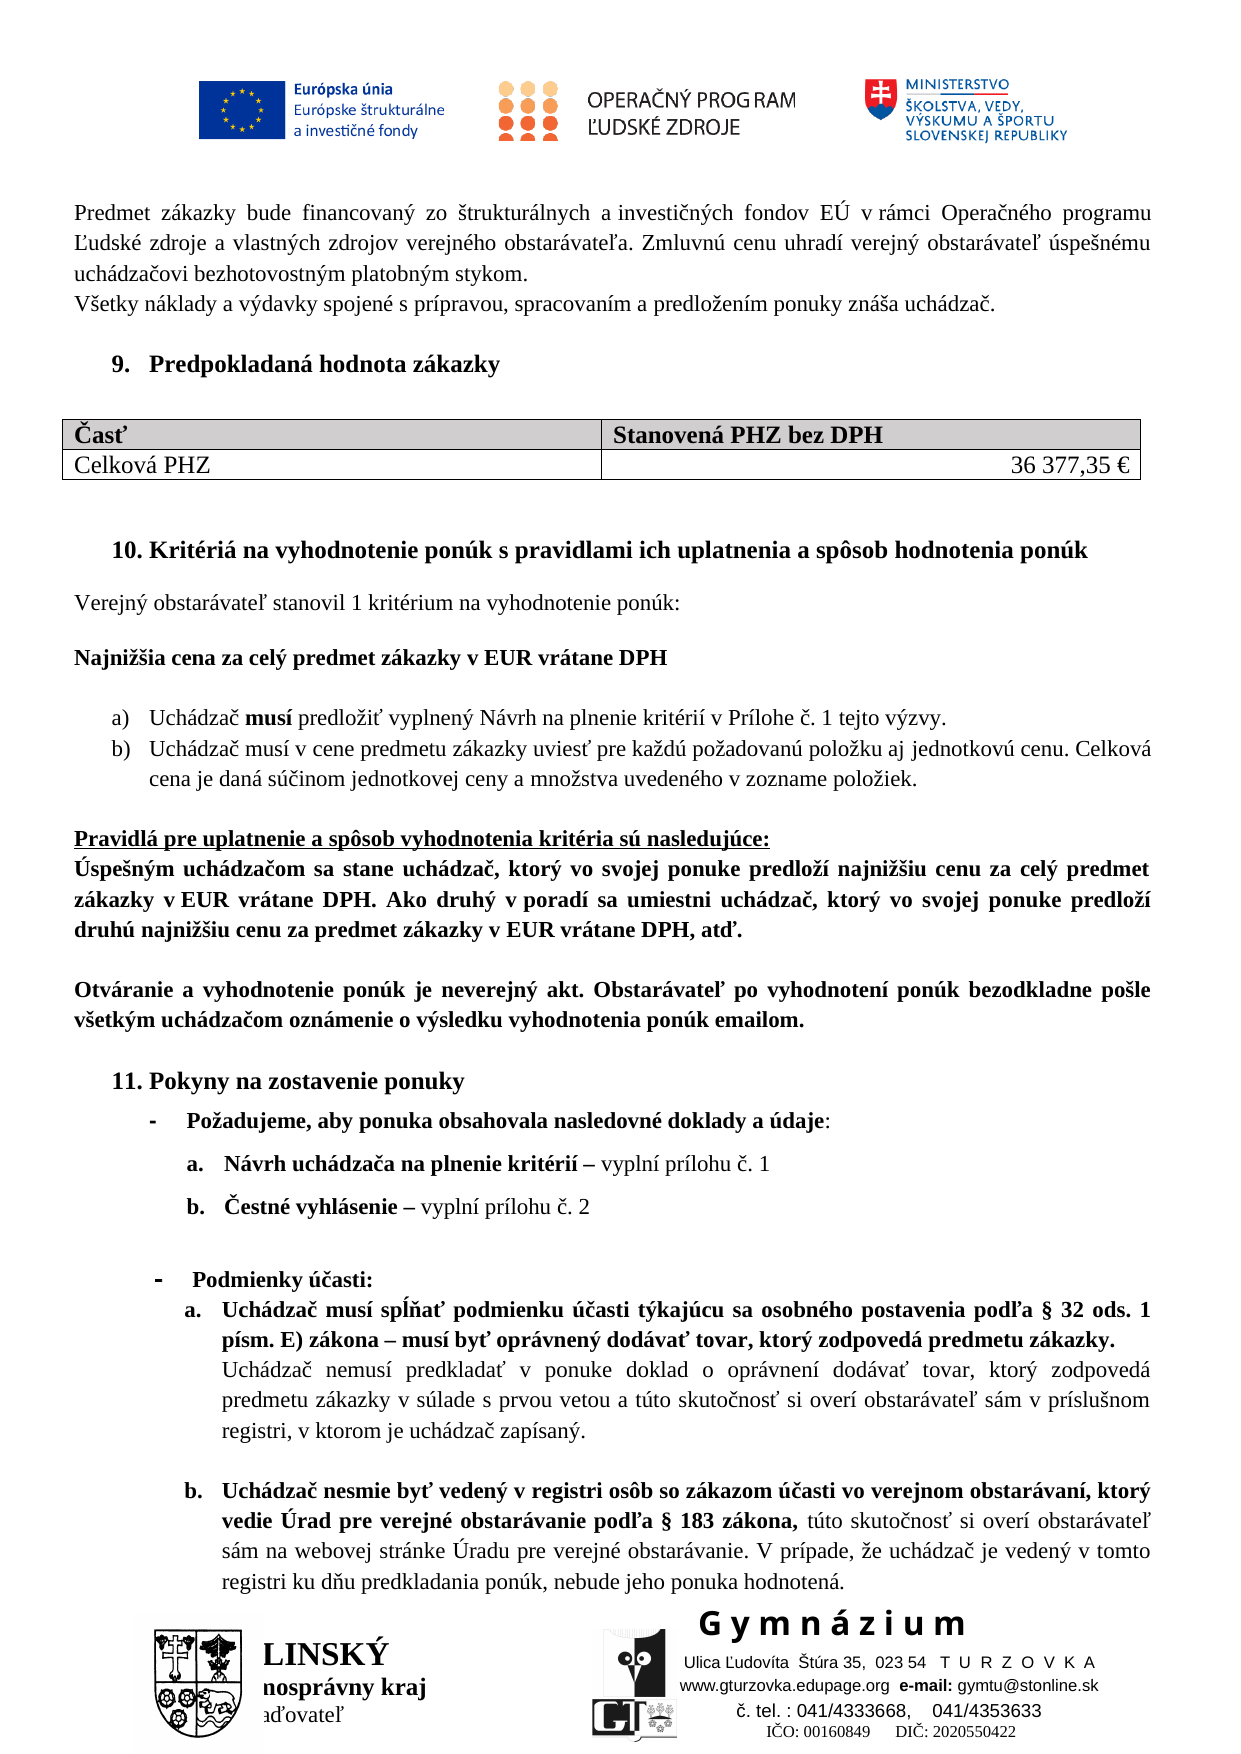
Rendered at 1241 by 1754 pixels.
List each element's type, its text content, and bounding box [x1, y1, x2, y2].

list Pokyny na zostavenie ponuky [111, 1066, 1152, 1095]
text Úspešným uchádzačom sa stane uchádzač, ktorý vo svojej ponuke predloží najnižšiu cenu za celý predmet zákazky v EUR vrátane DPH. Ako druhý v poradí sa umiestni uchádzač, ktorý vo svojej ponuke predloží druhú najnižšiu cenu za predmet zákazky v EUR vrátane DPH, atď. [74, 856, 1152, 942]
table_cell Celková PHZ [63, 450, 601, 479]
table_cell 36 377,35 € [602, 450, 1140, 479]
text Otváranie a vyhodnotenie ponúk je neverejný akt. Obstarávateľ po vyhodnotení ponúk bezodkladne pošle všetkým uchádzačom oznámenie o výsledku vyhodnotenia ponúk emailom. [74, 976, 1152, 1033]
picture [498, 81, 795, 141]
picture [863, 78, 1069, 144]
list Čestné vyhlásenie – vyplní prílohu č. 2 [186, 1193, 1152, 1219]
list Podmienky účasti: [154, 1266, 1152, 1292]
list Uchádzač musí v cene predmetu zákazky uviesť pre každú požadovanú položku aj jednotkovú cenu. Celková cena je daná súčinom jednotkovej ceny a množstva uvedeného v zozname položiek. [111, 735, 1152, 791]
list Požadujeme, aby ponuka obsahovala nasledovné doklady a údaje: [149, 1107, 1152, 1134]
list Uchádzač nesmie byť vedený v registri osôb so zákazom účasti vo verejnom obstarávaní, ktorý vedie Úrad pre verejné obstarávanie podľa § 183 zákona, túto skutočnosť si overí obstarávateľ sám na webovej stránke Úradu pre verejné obstarávanie. V prípade, že uchádzač je vedený v tomto registri ku dňu predkladania ponúk, nebude jeho ponuka hodnotená. [184, 1477, 1152, 1594]
table_header Časť [63, 420, 601, 449]
text Všetky náklady a výdavky spojené s prípravou, spracovaním a predložením ponuky znáša uchádzač. [74, 290, 1152, 316]
text Najnižšia cena za celý predmet zákazky v EUR vrátane DPH [74, 644, 1152, 670]
text Pravidlá pre uplatnenie a spôsob vyhodnotenia kritéria sú nasledujúce: [74, 825, 1152, 852]
table_header Stanovená PHZ bez DPH [602, 420, 1140, 449]
text Predmet zákazky bude financovaný zo štrukturálnych a investičných fondov EÚ v rámci a vlastných zdrojov verejného obstarávateľa. Zmluvnú cenu uhradí verejný obstarávateľ úspešnému uchádzačovi bezhotovostným platobným stykom. [74, 199, 1152, 286]
list Predpokladaná hodnota zákazky [111, 349, 1152, 378]
list Uchádzač musí predložiť vyplnený Návrh na plnenie kritérií v Prílohe č. 1 tejto výzvy. [111, 704, 1152, 731]
list Uchádzač musí spĺňať podmienku účasti týkajúcu sa osobného postavenia podľa § 32 ods. 1 písm. E) zákona – musí byť oprávnený dodávať tovar, ktorý zodpovedá predmetu zákazky. [184, 1296, 1152, 1352]
text Uchádzač nemusí predkladať v ponuke doklad o oprávnení dodávať tovar, ktorý zodpovedá predmetu zákazky v súlade s prvou vetou a túto skutočnosť si overí obstarávateľ sám v príslušnom registri, v ktorom je uchádzač zapísaný. [222, 1356, 1152, 1443]
picture [198, 80, 445, 140]
text Verejný obstarávateľ stanovil 1 kritérium na vyhodnotenie ponúk: [74, 589, 1152, 615]
list Návrh uchádzača na plnenie kritérií – vyplní prílohu č. 1 [186, 1150, 1152, 1176]
list Kritériá na vyhodnotenie ponúk s pravidlami ich uplatnenia a spôsob hodnotenia ponúk [111, 535, 1152, 564]
picture [132, 1614, 265, 1754]
